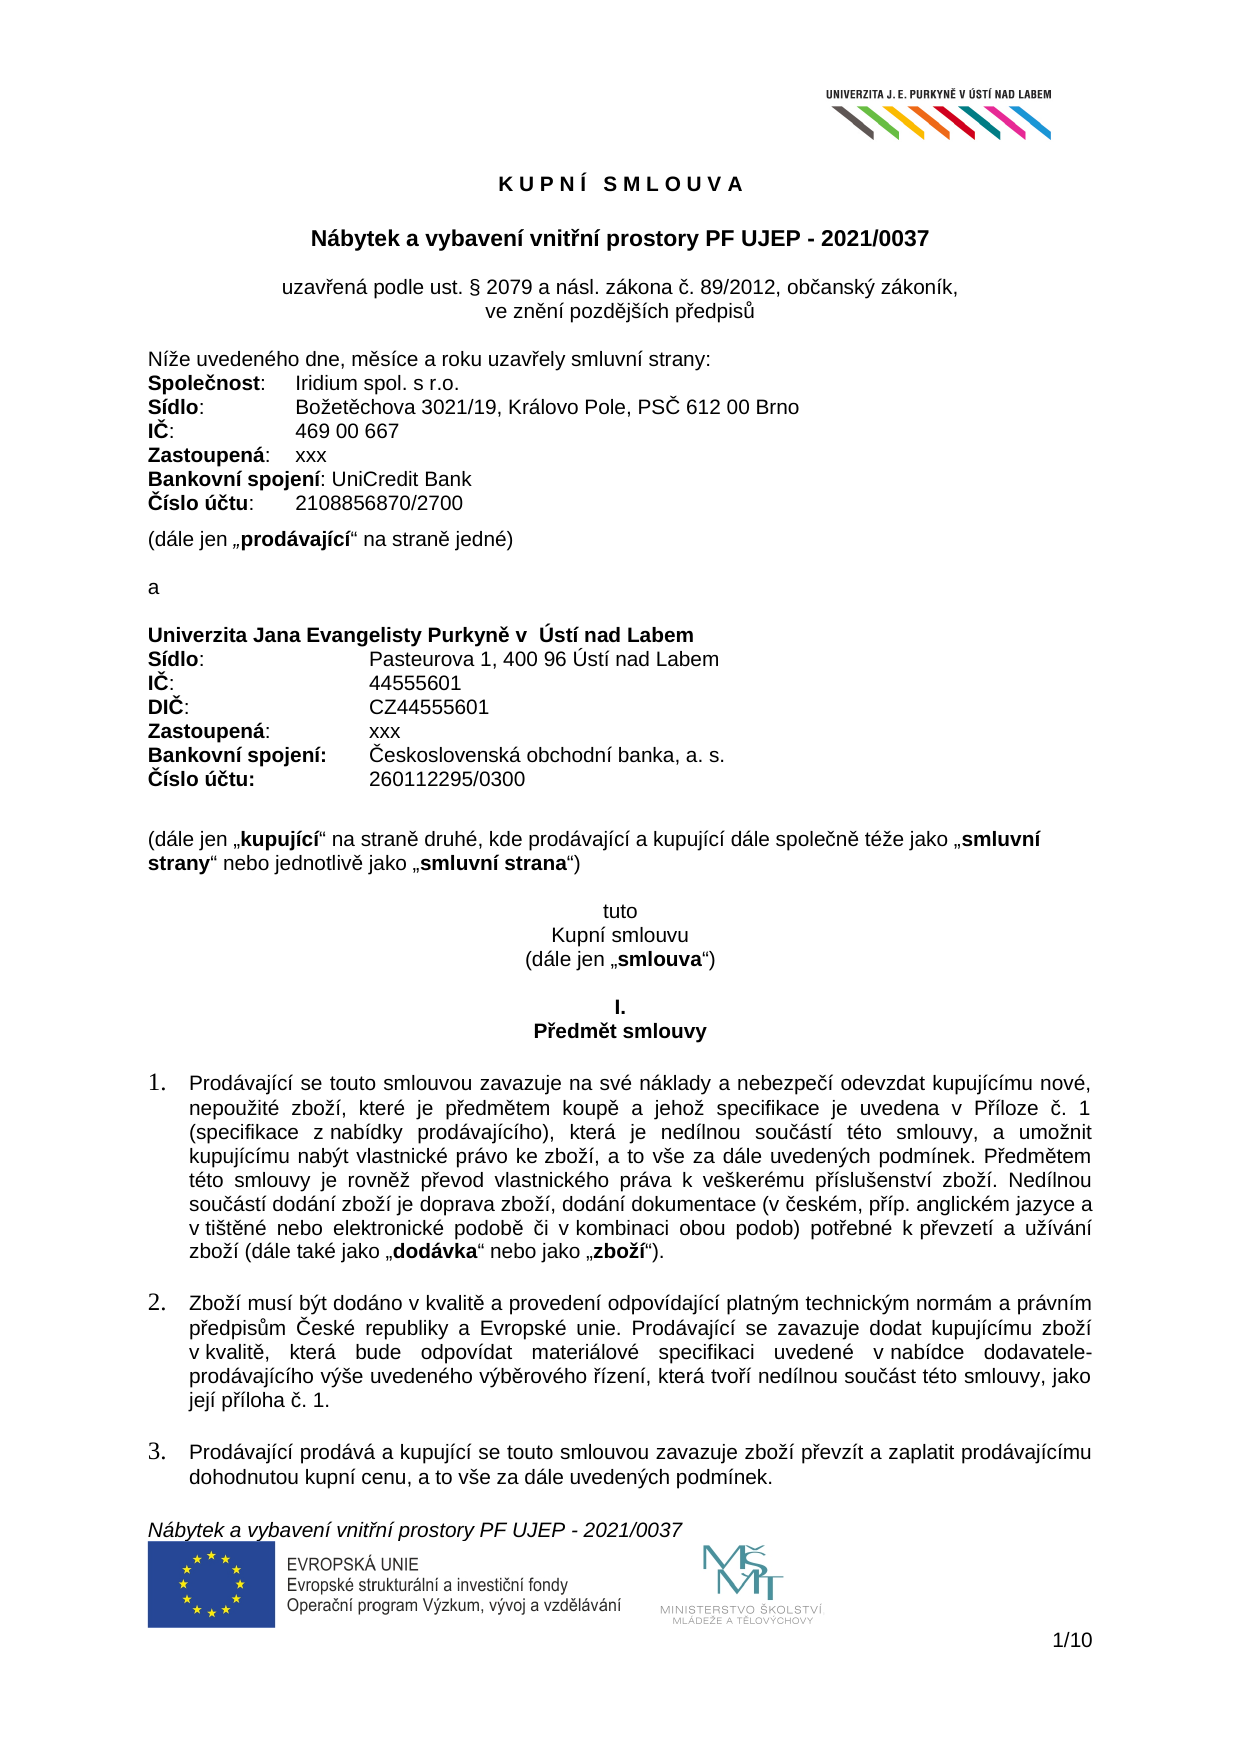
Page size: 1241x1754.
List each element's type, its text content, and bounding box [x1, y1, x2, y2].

list DIČ: CZ44555601 [148, 695, 1093, 719]
list Bankovní spojení: Československá obchodní banka, a. s. [148, 743, 1093, 767]
list IČ: 44555601 [148, 671, 1093, 695]
list Číslo účtu: 260112295/0300 [148, 767, 1093, 791]
text Sídlo: Božetěchova 3021/19, Královo Pole, PSČ 612 00 Brno [148, 395, 1093, 419]
text Zastoupená: xxx [148, 719, 1093, 743]
text (dále jen „prodávající“ na straně jedné) [148, 527, 1093, 551]
text Kupní smlouvu [148, 923, 1093, 947]
text a [148, 575, 1093, 599]
picture [147, 1541, 825, 1628]
text Nábytek a vybavení vnitřní prostory PF UJEP - 2021/0037 [148, 225, 1093, 251]
list Prodávající se touto smlouvou zavazuje na své náklady a nebezpečí odevzdat kupujícímu nové, nepoužité zboží, které je předmětem koupě a jehož specifikace je uvedena v Příloze č. 1 (specifikace z nabídky prodávajícího), která je nedílnou součástí této smlouvy, a umožnit kupujícímu nabýt vlastnické právo ke zboží, a to vše za dále uvedených podmínek. Předmětem této smlouvy je rovněž převod vlastnického práva k veškerému příslušenství zboží. Nedílnou součástí dodání zboží je doprava zboží, dodání dokumentace (v českém, příp. anglickém jazyce a v tištěné nebo elektronické podobě či v kombinaci obou podob) potřebné k převzetí a užívání zboží (dále také jako „dodávka“ nebo jako „zboží“). [148, 1067, 1093, 1263]
text IČ: 469 00 667 [148, 419, 1093, 443]
picture [789, 73, 1093, 173]
text (dále jen „smlouva“) [148, 947, 1093, 971]
list Univerzita Jana Evangelisty Purkyně v Ústí nad Labem [148, 623, 1093, 647]
text uzavřená podle ust. § 2079 a násl. zákona č. 89/2012, občanský zákoník, [148, 275, 1093, 299]
list Zboží musí být dodáno v kvalitě a provedení odpovídající platným technickým normám a právním předpisům České republiky a Evropské unie. Prodávající se zavazuje dodat kupujícímu zboží v kvalitě, která bude odpovídat materiálové specifikaci uvedené v nabídce dodavatele- prodávajícího výše uvedeného výběrového řízení, která tvoří nedílnou součást této smlouvy, jako její příloha č. 1. [148, 1287, 1093, 1412]
subtitle K U P N Í S M L O U V A [148, 172, 1093, 196]
text ve znění pozdějších předpisů [148, 299, 1093, 323]
text Předmět smlouvy [148, 1019, 1093, 1043]
list Sídlo: Pasteurova 1, 400 96 Ústí nad Labem [148, 647, 1093, 671]
text Níže uvedeného dne, měsíce a roku uzavřely smluvní strany: [148, 347, 1093, 371]
text Číslo účtu: 2108856870/2700 [148, 491, 1093, 515]
text Zastoupená: xxx [148, 443, 1093, 467]
list Prodávající prodává a kupující se touto smlouvou zavazuje zboží převzít a zaplatit prodávajícímu dohodnutou kupní cenu, a to vše za dále uvedených podmínek. [148, 1436, 1093, 1488]
text tuto [148, 899, 1093, 923]
list (dále jen „kupující“ na straně druhé, kde prodávající a kupující dále společně téže jako „smluvní strany“ nebo jednotlivě jako „smluvní strana“) [148, 827, 1093, 875]
text Společnost: Iridium spol. s r.o. [148, 371, 1093, 395]
text Bankovní spojení: UniCredit Bank [148, 467, 1093, 491]
text I. [148, 995, 1093, 1019]
